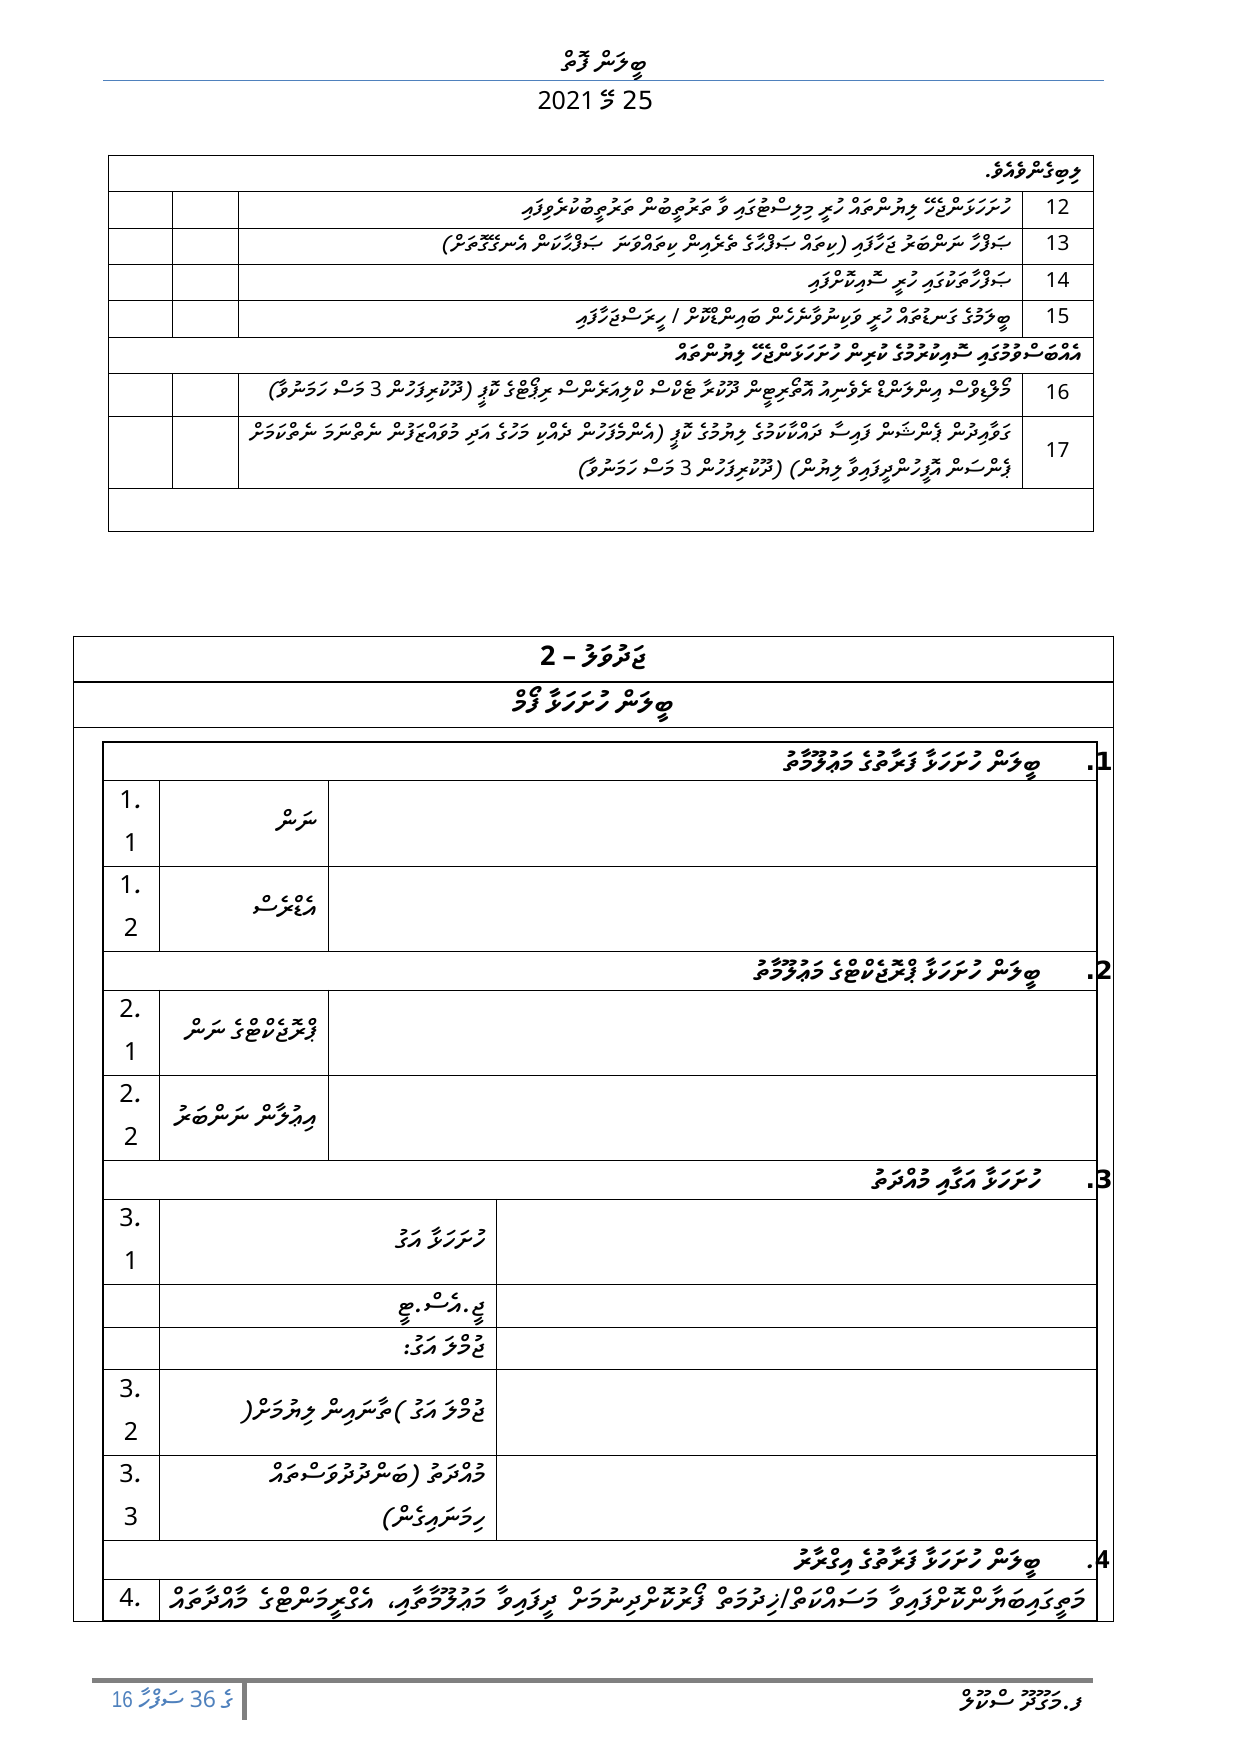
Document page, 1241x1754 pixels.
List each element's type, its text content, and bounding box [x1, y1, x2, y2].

table_cell [73, 155, 1114, 636]
table_cell [74, 728, 1113, 1621]
table_cell ޖަދުވަލު – 2 [74, 637, 1113, 681]
table_cell ބީލަން ހުށަހަޅާ ފޯމް [74, 683, 1113, 727]
